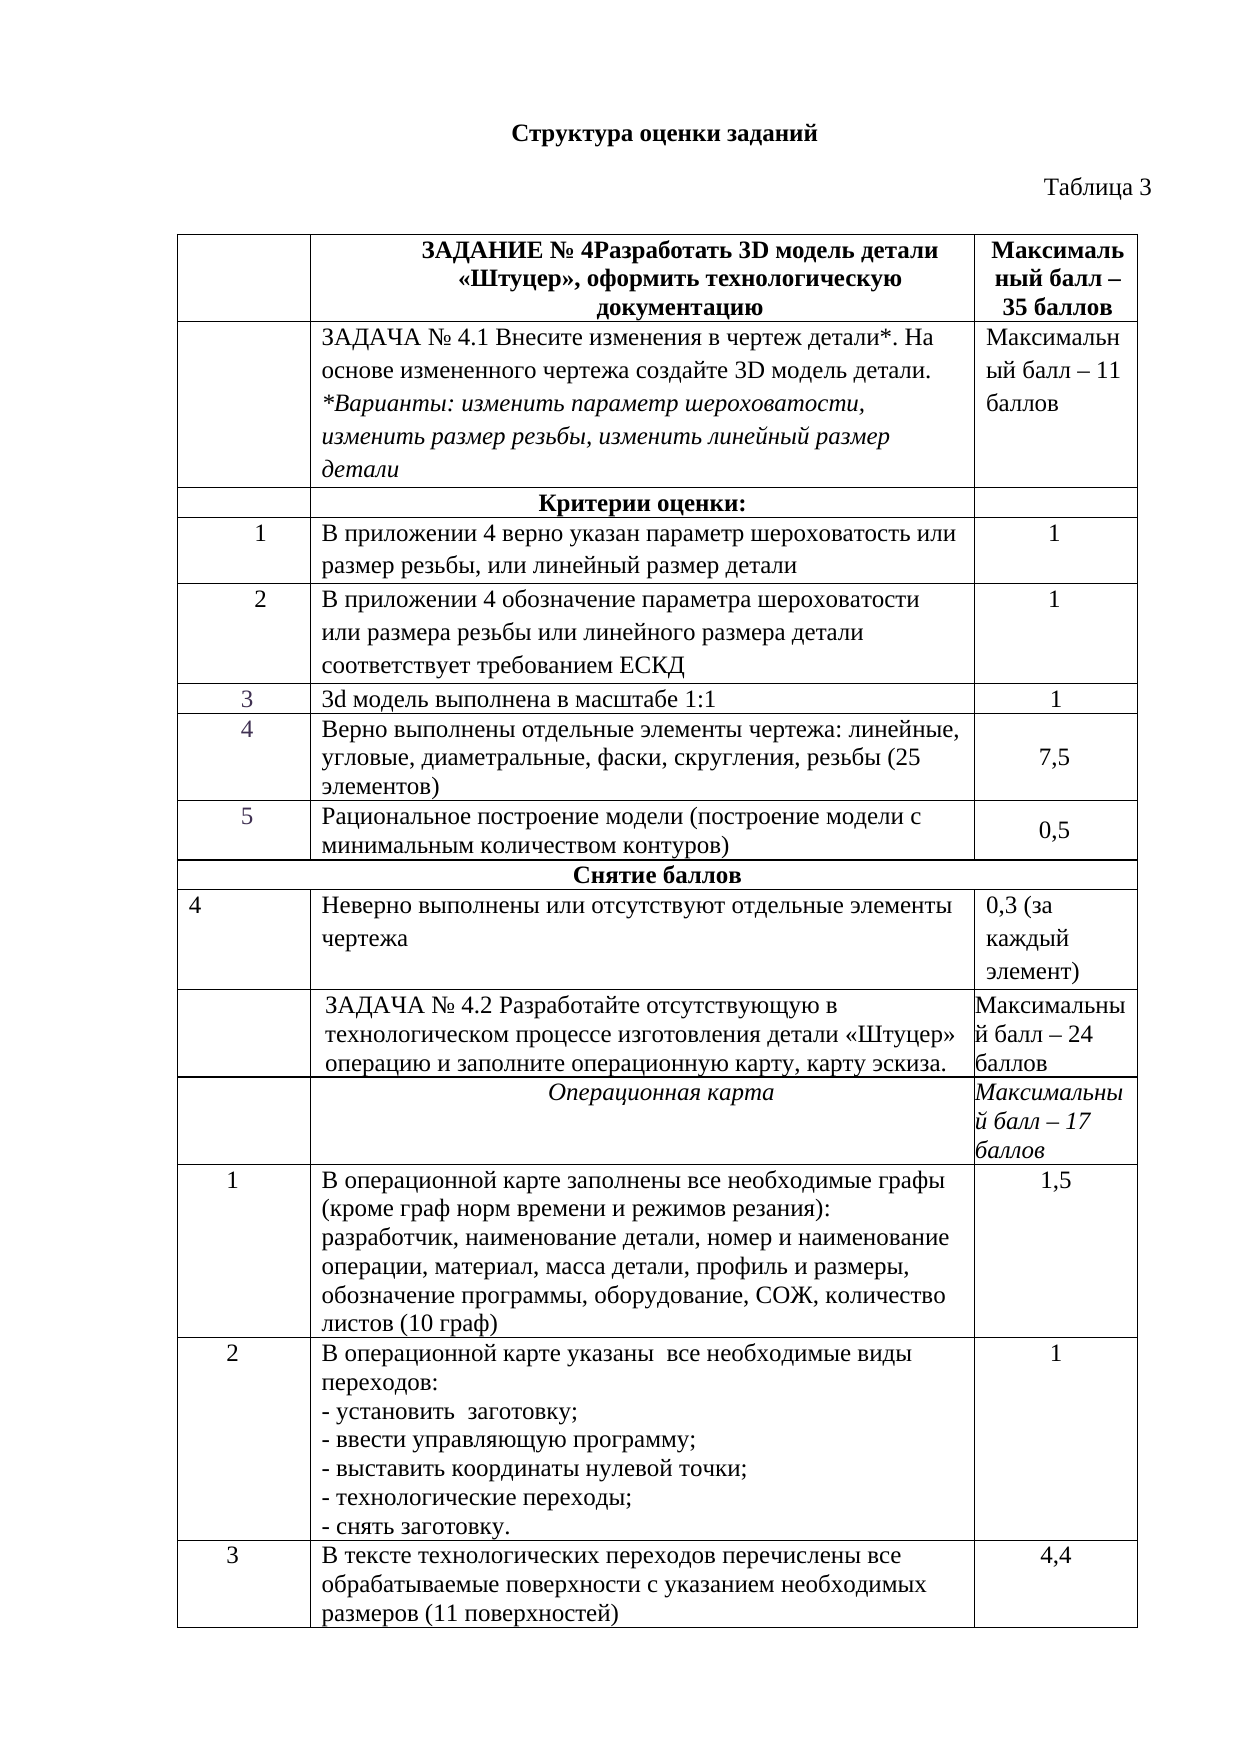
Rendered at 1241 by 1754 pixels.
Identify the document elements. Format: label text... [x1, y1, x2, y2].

text Таблица 3 [177, 172, 1152, 201]
table_cell 4,4 [975, 1541, 1137, 1627]
table_cell В приложении 4 верно указан параметр шероховатость или размер резьбы, или линейный размер детали [311, 518, 974, 583]
table_cell [178, 1078, 310, 1164]
table_cell 1 [178, 518, 310, 583]
table_header [178, 235, 310, 321]
table_cell [178, 1541, 310, 1627]
table_cell В операционной карте указаны все необходимые виды переходов: - установить заготовку; - ввести управляющую программу; - выставить координаты нулевой точки; - технологические переходы; - снять заготовку. [311, 1338, 974, 1539]
table_cell Неверно выполнены или отсутствуют отдельные элементы чертежа [311, 890, 974, 989]
table_cell [975, 488, 1137, 517]
table_cell [178, 322, 310, 487]
table_cell 1 [178, 1165, 310, 1337]
table_header Снятие баллов [178, 861, 1137, 889]
table_cell 1 [975, 684, 1137, 713]
table_cell 1 [975, 518, 1137, 583]
table_cell 3d модель выполнена в масштабе 1:1 [311, 684, 974, 713]
table_header ЗАДАНИЕ № 4Разработать 3D модель детали «Штуцер», оформить технологическую документацию [311, 235, 974, 321]
table_cell 0,3 (за каждый элемент) [975, 890, 1137, 989]
table_cell [178, 488, 310, 517]
table_cell Максимальный балл – 17 баллов [975, 1078, 1137, 1164]
table_cell Верно выполнены отдельные элементы чертежа: линейные, угловые, диаметральные, фаски, скругления, резьбы (25 элементов) [311, 714, 974, 800]
table_cell 5 [178, 801, 310, 858]
table_cell 7,5 [975, 714, 1137, 800]
table_cell ЗАДАЧА № 4.1 Внесите изменения в чертеж детали*. На основе измененного чертежа создайте 3D модель детали. *Варианты: изменить параметр шероховатости, изменить размер резьбы, изменить линейный размер детали [311, 322, 974, 487]
table_cell Максимальный балл – 11 баллов [975, 322, 1137, 487]
table_cell Рациональное построение модели (построение модели с минимальным количеством контуров) [311, 801, 974, 858]
table_cell Максимальный балл – 24 баллов [975, 990, 1137, 1076]
table_header Максимальный балл – 35 баллов [975, 235, 1137, 321]
text Структура оценки заданий [177, 118, 1152, 147]
table_cell 0,5 [975, 801, 1137, 858]
table_cell Операционная карта [311, 1078, 974, 1164]
table_cell 1 [975, 1338, 1137, 1539]
table_cell [178, 1338, 310, 1539]
table_cell Критерии оценки: [311, 488, 974, 517]
table_cell 1,5 [975, 1165, 1137, 1337]
table_cell 4 [178, 890, 310, 989]
table_cell В тексте технологических переходов перечислены все обрабатываемые поверхности с указанием необходимых размеров (11 поверхностей) [311, 1541, 974, 1627]
table_cell 3 [178, 684, 310, 713]
table_cell ЗАДАЧА № 4.2 Разработайте отсутствующую в технологическом процессе изготовления детали «Штуцер» операцию и заполните операционную карту, карту эскиза. [311, 990, 974, 1076]
table_cell В операционной карте заполнены все необходимые графы (кроме граф норм времени и режимов резания): разработчик, наименование детали, номер и наименование операции, материал, масса детали, профиль и размеры, обозначение программы, оборудование, СОЖ, количество листов (10 граф) [311, 1165, 974, 1337]
table_cell 2 [178, 584, 310, 683]
table_cell 1 [975, 584, 1137, 683]
table_cell [178, 990, 310, 1076]
table_cell В приложении 4 обозначение параметра шероховатости или размера резьбы или линейного размера детали соответствует требованием ЕСКД [311, 584, 974, 683]
table_cell 4 [178, 714, 310, 800]
